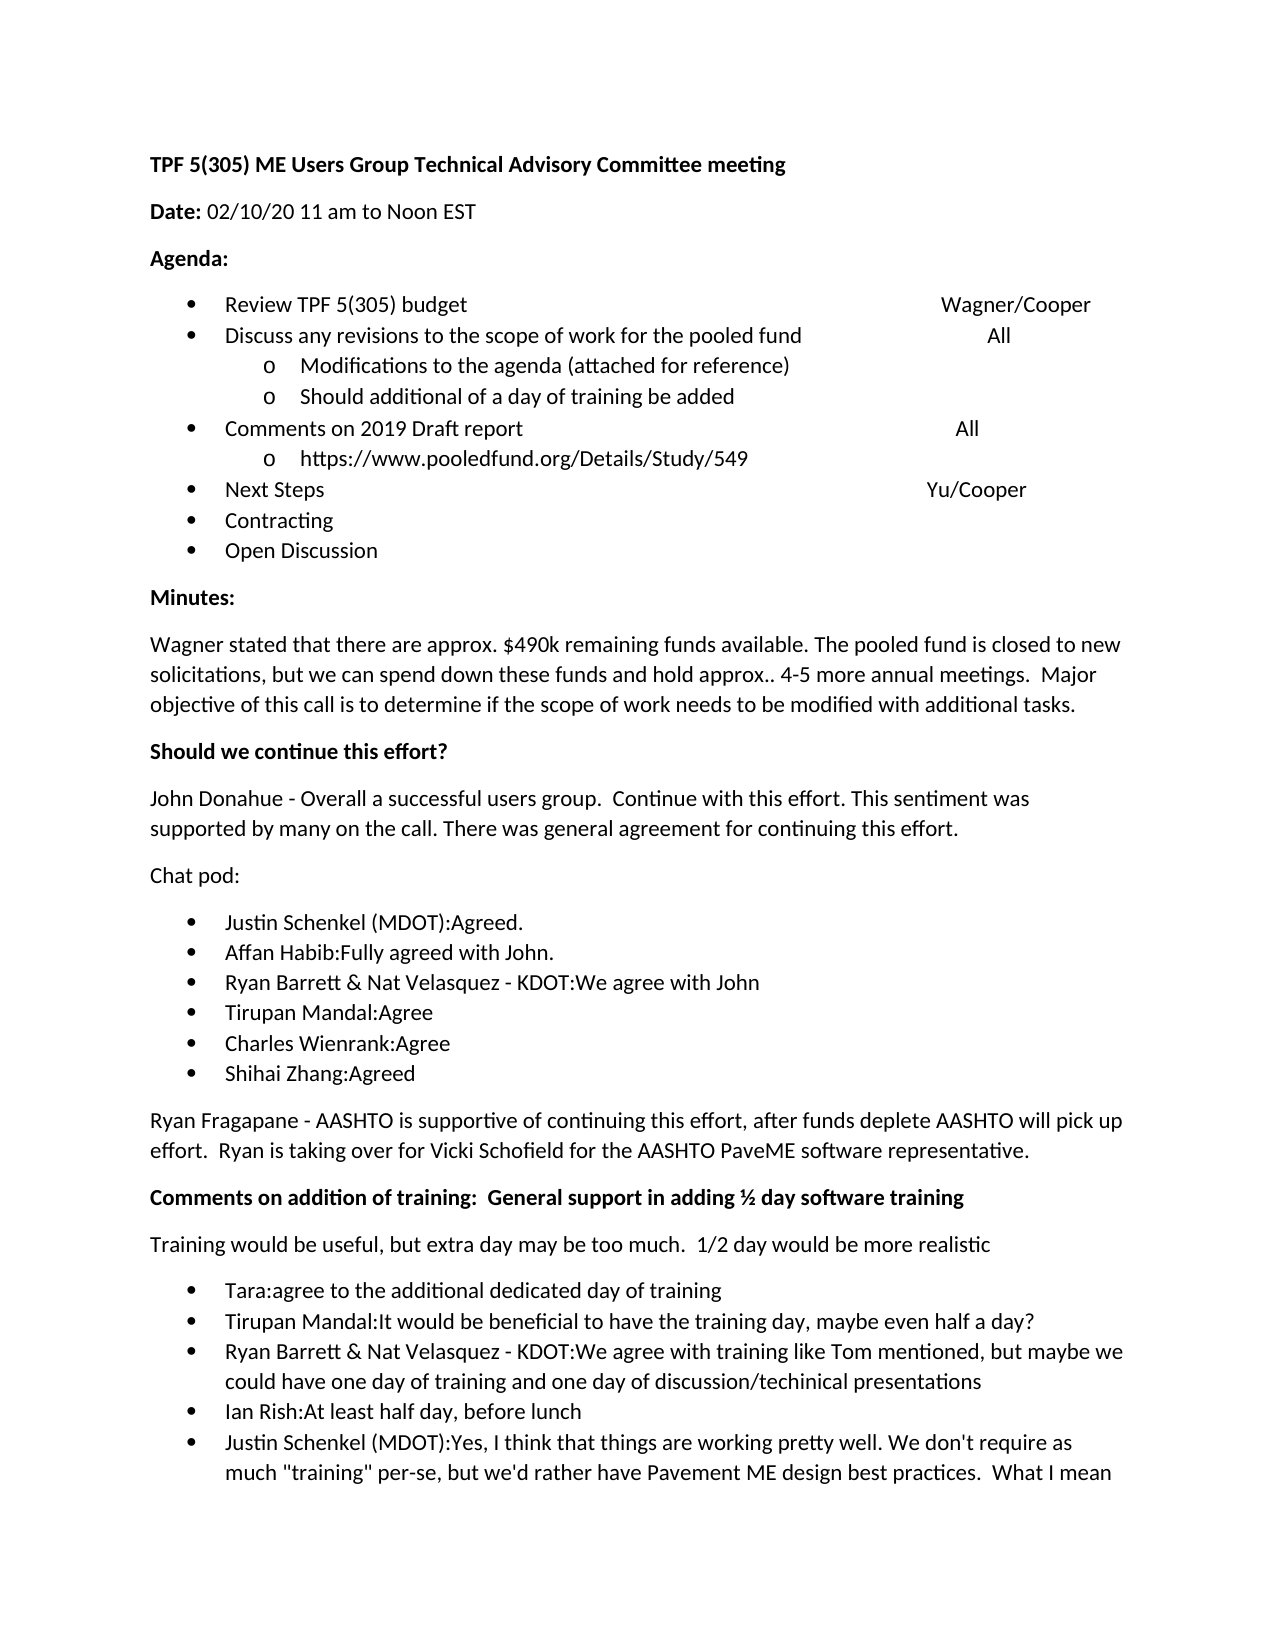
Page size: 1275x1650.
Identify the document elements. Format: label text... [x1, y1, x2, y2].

list Discuss any revisions to the scope of work for the pooled fund All [187, 321, 1125, 349]
text Comments on addition of training: General support in adding ½ day software training [150, 1183, 1125, 1211]
text Should we continue this effort? [150, 737, 1125, 765]
list Comments on 2019 Draft report All [187, 414, 1125, 442]
list Affan Habib:Fully agreed with John. [187, 938, 1125, 966]
list Ian Rish:At least half day, before lunch [187, 1397, 1125, 1426]
list https://www.pooledfund.org/Details/Study/549 [262, 444, 1125, 473]
text Ryan Fragapane - AASHTO is supportive of continuing this effort, after funds deplete AASHTO will pick up effort. Ryan is taking over for Vicki Schofield for the AASHTO PaveME software representative. [150, 1106, 1125, 1164]
text Chat pod: [150, 861, 1125, 889]
text Minutes: [150, 583, 1125, 611]
list Modifications to the agenda (attached for reference) [262, 351, 1125, 380]
list Next Steps Yu/Cooper [187, 476, 1125, 504]
list Tirupan Mandal:It would be beneficial to have the training day, maybe even half a day? [187, 1307, 1125, 1335]
text John Donahue - Overall a successful users group. Continue with this effort. This sentiment was supported by many on the call. There was general agreement for continuing this effort. [150, 784, 1125, 842]
text Date: 02/10/20 11 am to Noon EST [150, 197, 1125, 225]
text TPF 5(305) ME Users Group Technical Advisory Committee meeting [150, 150, 1125, 178]
text Agenda: [150, 244, 1125, 272]
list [187, 1428, 1125, 1486]
list Ryan Barrett & Nat Velasquez - KDOT:We agree with training like Tom mentioned, but maybe we could have one day of training and one day of discussion/techinical presentations [187, 1337, 1125, 1395]
list Open Discussion [187, 536, 1125, 564]
list Review TPF 5(305) budget Wagner/Cooper [187, 291, 1125, 319]
list Justin Schenkel (MDOT):Agreed. [187, 908, 1125, 936]
list Tirupan Mandal:Agree [187, 998, 1125, 1027]
list Ryan Barrett & Nat Velasquez - KDOT:We agree with John [187, 968, 1125, 996]
text Wagner stated that there are approx. $490k remaining funds available. The pooled fund is closed to new solicitations, but we can spend down these funds and hold approx.. 4-5 more annual meetings. Major objective of this call is to determine if the scope of work needs to be modified with additional tasks. [150, 630, 1125, 718]
list Charles Wienrank:Agree [187, 1029, 1125, 1057]
list Contracting [187, 506, 1125, 534]
list Should additional of a day of training be added [262, 382, 1125, 412]
list Shihai Zhang:Agreed [187, 1059, 1125, 1087]
list Tara:agree to the additional dedicated day of training [187, 1277, 1125, 1305]
text Training would be useful, but extra day may be too much. 1/2 day would be more realistic [150, 1230, 1125, 1258]
